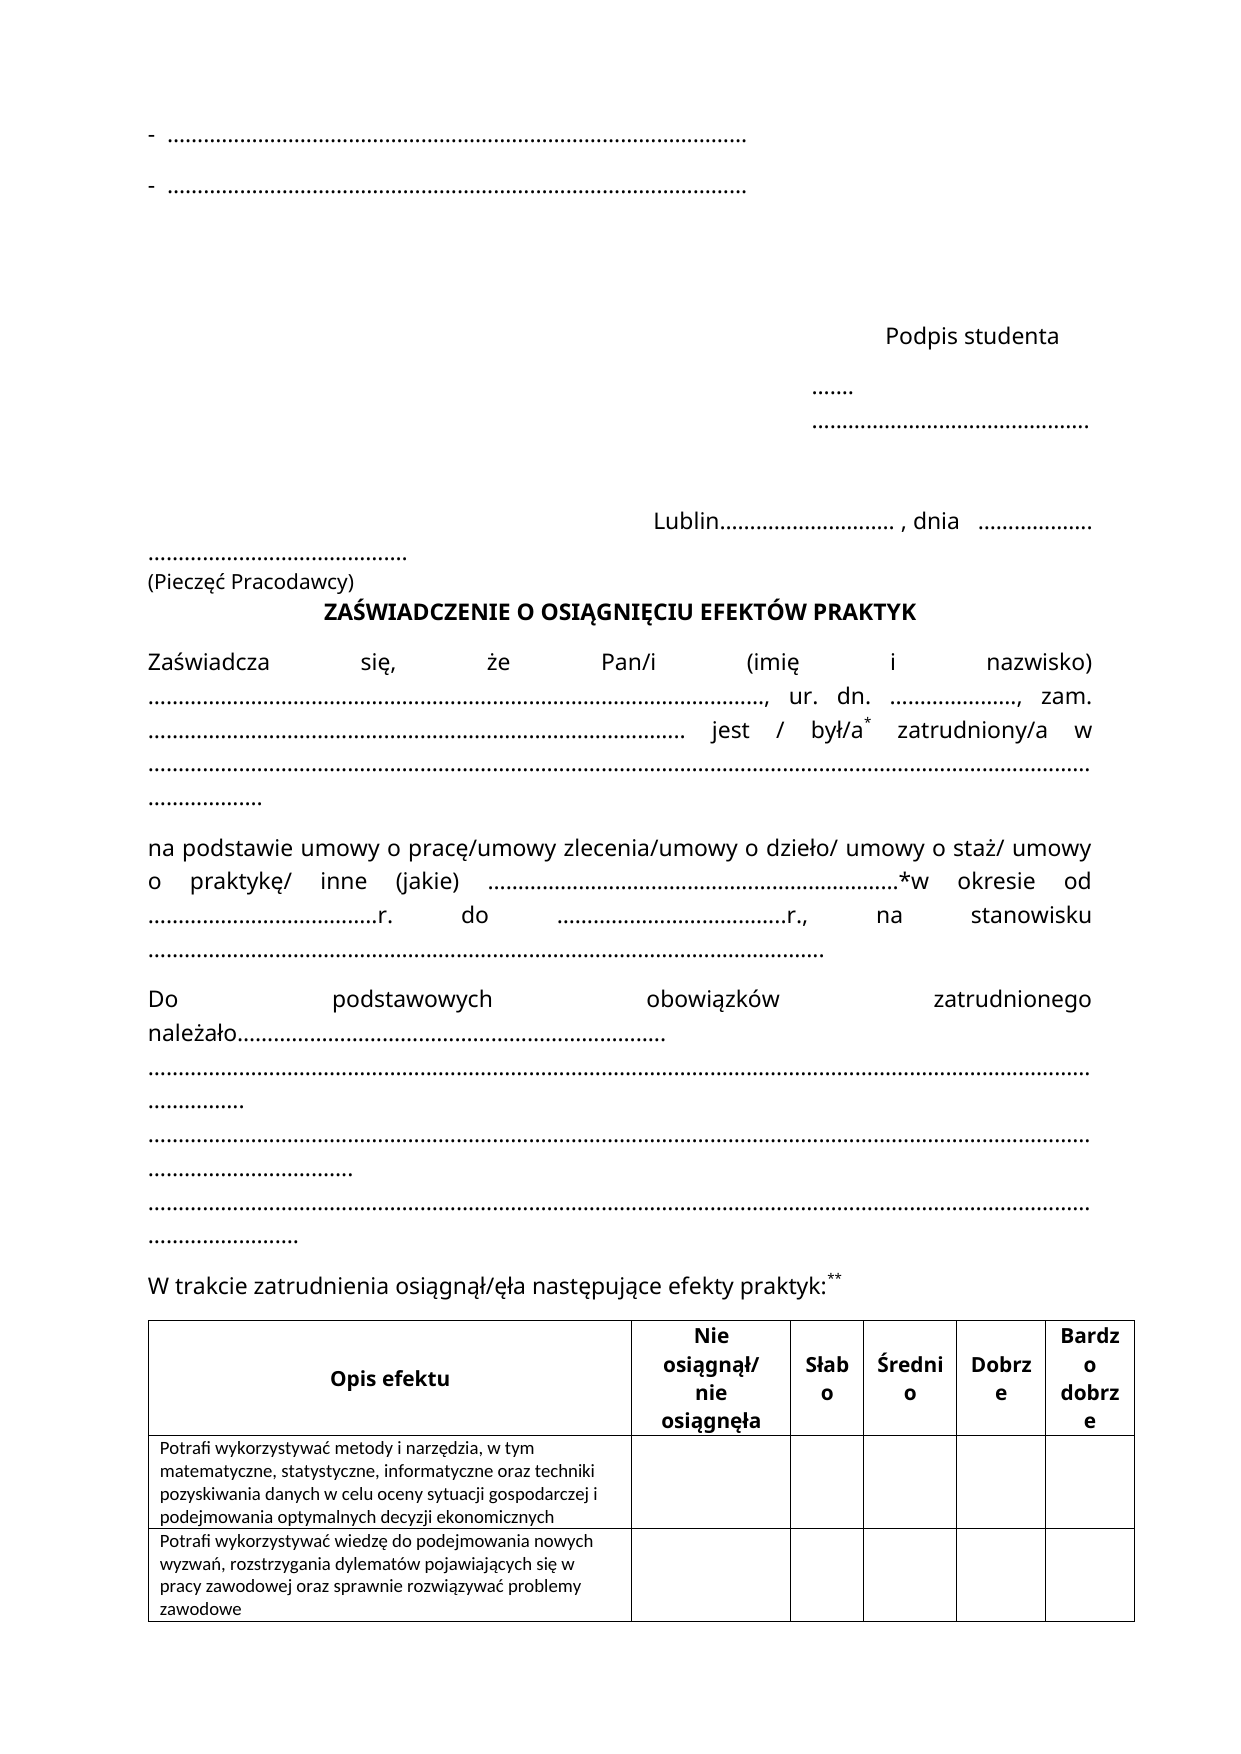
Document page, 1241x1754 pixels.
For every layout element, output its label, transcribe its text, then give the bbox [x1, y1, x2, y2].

table_cell [1046, 1529, 1134, 1621]
text Lublin……………………….. , dnia ………………. [148, 505, 1092, 536]
table_header Słabo [791, 1321, 863, 1435]
table_cell [632, 1436, 790, 1528]
table_cell [791, 1436, 863, 1528]
table_header Dobrze [957, 1321, 1045, 1435]
table_header Średnio [864, 1321, 956, 1435]
table_cell [791, 1529, 863, 1621]
text W trakcie zatrudnienia osiągnął/ęła następujące efekty praktyk:** [148, 1270, 1092, 1301]
table_cell Potrafi wykorzystywać metody i narzędzia, w tym matematyczne, statystyczne, informatyczne oraz techniki pozyskiwania danych w celu oceny sytuacji gospodarczej i podejmowania optymalnych decyzji ekonomicznych [149, 1436, 631, 1528]
text - …………………………………………………………………………………… [148, 168, 1092, 200]
text Zaświadcza się, że Pan/i (imię i nazwisko) …………………………………………………………………………………………, ur. dn. …………………, zam. …………………………………………………………………………….. jest / był/a* zatrudniony/a w …………………………………………………………………………………………………………………………………………………………. [148, 646, 1092, 812]
text ……………………………………. [148, 536, 1092, 567]
table_cell [957, 1529, 1045, 1621]
table_cell [957, 1436, 1045, 1528]
table_header Opis efektu [149, 1321, 631, 1435]
table_cell Potrafi wykorzystywać wiedzę do podejmowania nowych wyzwań, rozstrzygania dylematów pojawiających się w pracy zawodowej oraz sprawnie rozwiązywać problemy zawodowe [149, 1529, 631, 1621]
table_header Nie osiągnął/ nie osiągnęła [632, 1321, 790, 1435]
text Podpis studenta [885, 320, 1092, 351]
text (Pieczęć Pracodawcy) [148, 567, 1092, 596]
table_cell [864, 1529, 956, 1621]
table_cell [632, 1529, 790, 1621]
table_cell [864, 1436, 956, 1528]
table_header Bardzo dobrze [1046, 1321, 1134, 1435]
text - …………………………………………………………………………………… [148, 118, 1092, 149]
text na podstawie umowy o pracę/umowy zlecenia/umowy o dzieło/ umowy o staż/ umowy o praktykę/ inne (jakie) ……………………………………..……………………*w okresie od ………………………………..r. do ………………………………..r., na stanowisku …………………………………………………………………………………………………. [148, 832, 1092, 964]
table_cell [1046, 1436, 1134, 1528]
text ZAŚWIADCZENIE O OSIĄGNIĘCIU EFEKTÓW PRAKTYK [148, 596, 1092, 627]
text …….………………………………………. [811, 370, 1092, 435]
text Do podstawowych obowiązków zatrudnionego należało…………………………………………………………….. ……………………………………………………………………………………………………………………………………………………….……………………………………………………………………………………………………………………………………………………………………….…………………………………………………………………………………………………………………………………………………………….… [148, 983, 1092, 1251]
